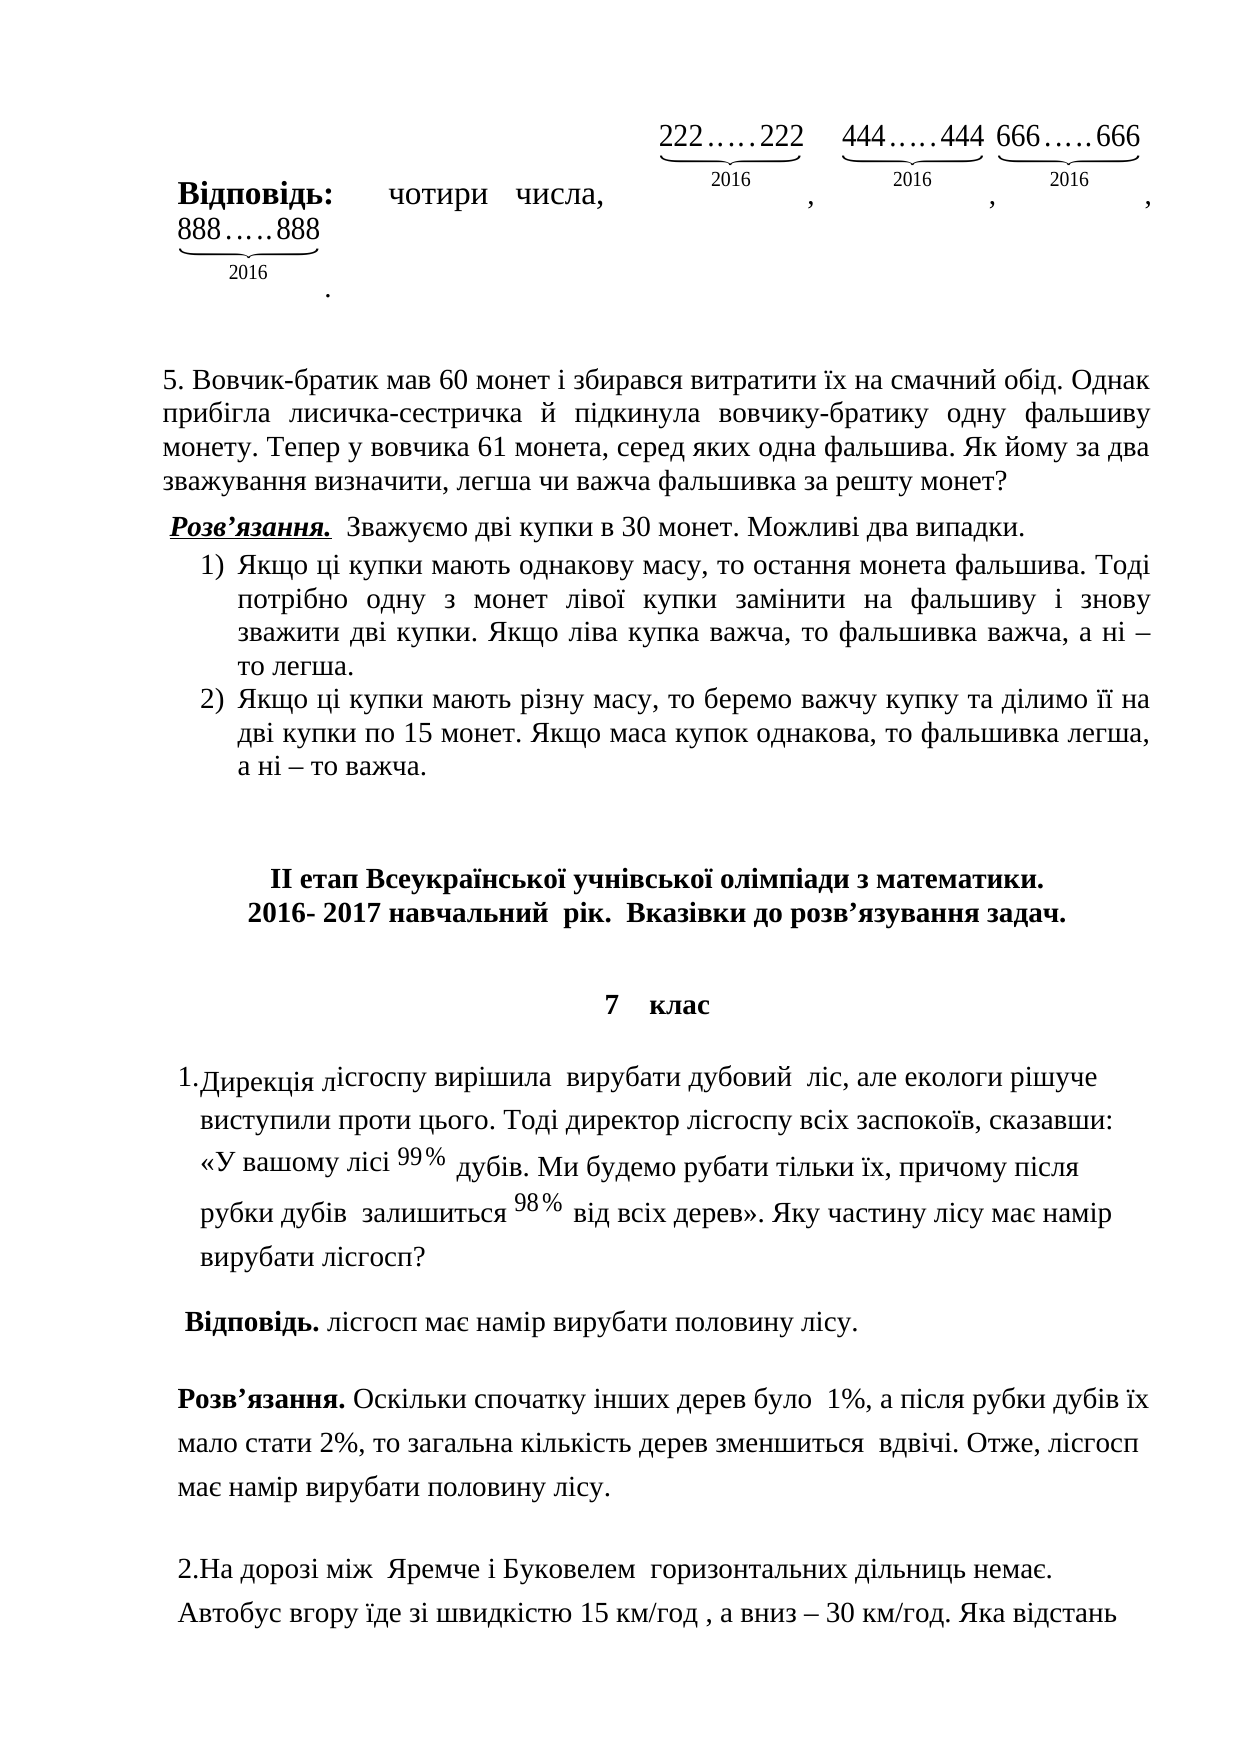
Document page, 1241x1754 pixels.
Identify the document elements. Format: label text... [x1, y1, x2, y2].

list Якщо ці купки мають різну масу, то беремо важчу купку та ділимо її на дві купки по 15 монет. Якщо маса купок однакова, то фальшивка легша, а ні – то важча. [200, 681, 1152, 782]
text 5. Вовчик-братик мав 60 монет і збирався витратити їх на смачний обід. Однак прибігла лисичка-сестричка й підкинула вовчику-братику одну фальшиву монету. Тепер у вовчика 61 монета, серед яких одна фальшива. Як йому за два зважування визначити, легша чи важча фальшивка за решту монет? [162, 362, 1152, 496]
list клас [162, 987, 1152, 1021]
list Розв’язання. Зважуємо дві купки в 30 монет. Можливі два випадки. [169, 509, 1152, 542]
text Відповідь. лісгосп має намір вирубати половину лісу. [162, 1299, 1152, 1337]
list Дирекція лісгоспу вирішила вирубати дубовий ліс, але екологи рішуче виступили проти цього. Тоді директор лісгоспу всіх заспокоїв, сказавши: «У вашому лісі дубів. Ми будемо рубати тільки їх, причому після рубки дубів залишиться від всіх дерев». Яку частину лісу має намір вирубати лісгосп? [177, 1059, 1152, 1273]
text 2016- 2017 навчальний рік. Вказівки до розв’язування задач. [162, 895, 1152, 929]
text Відповідь: чотири числа, , ,,. [177, 118, 1152, 303]
list Якщо ці купки мають однакову масу, то остання монета фальшива. Тоді потрібно одну з монет лівої купки замінити на фальшиву і знову зважити дві купки. Якщо ліва купка важча, то фальшивка важча, а ні – то легша. [200, 547, 1152, 681]
text ІІ етап Всеукраїнської учнівської олімпіади з математики. [162, 862, 1152, 895]
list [177, 1546, 1152, 1629]
list Розв’язання. Оскільки спочатку інших дерев було 1%, а після рубки дубів їх мало стати 2%, то загальна кількість дерев зменшиться вдвічі. Отже, лісгосп має намір вирубати половину лісу. [177, 1376, 1152, 1502]
